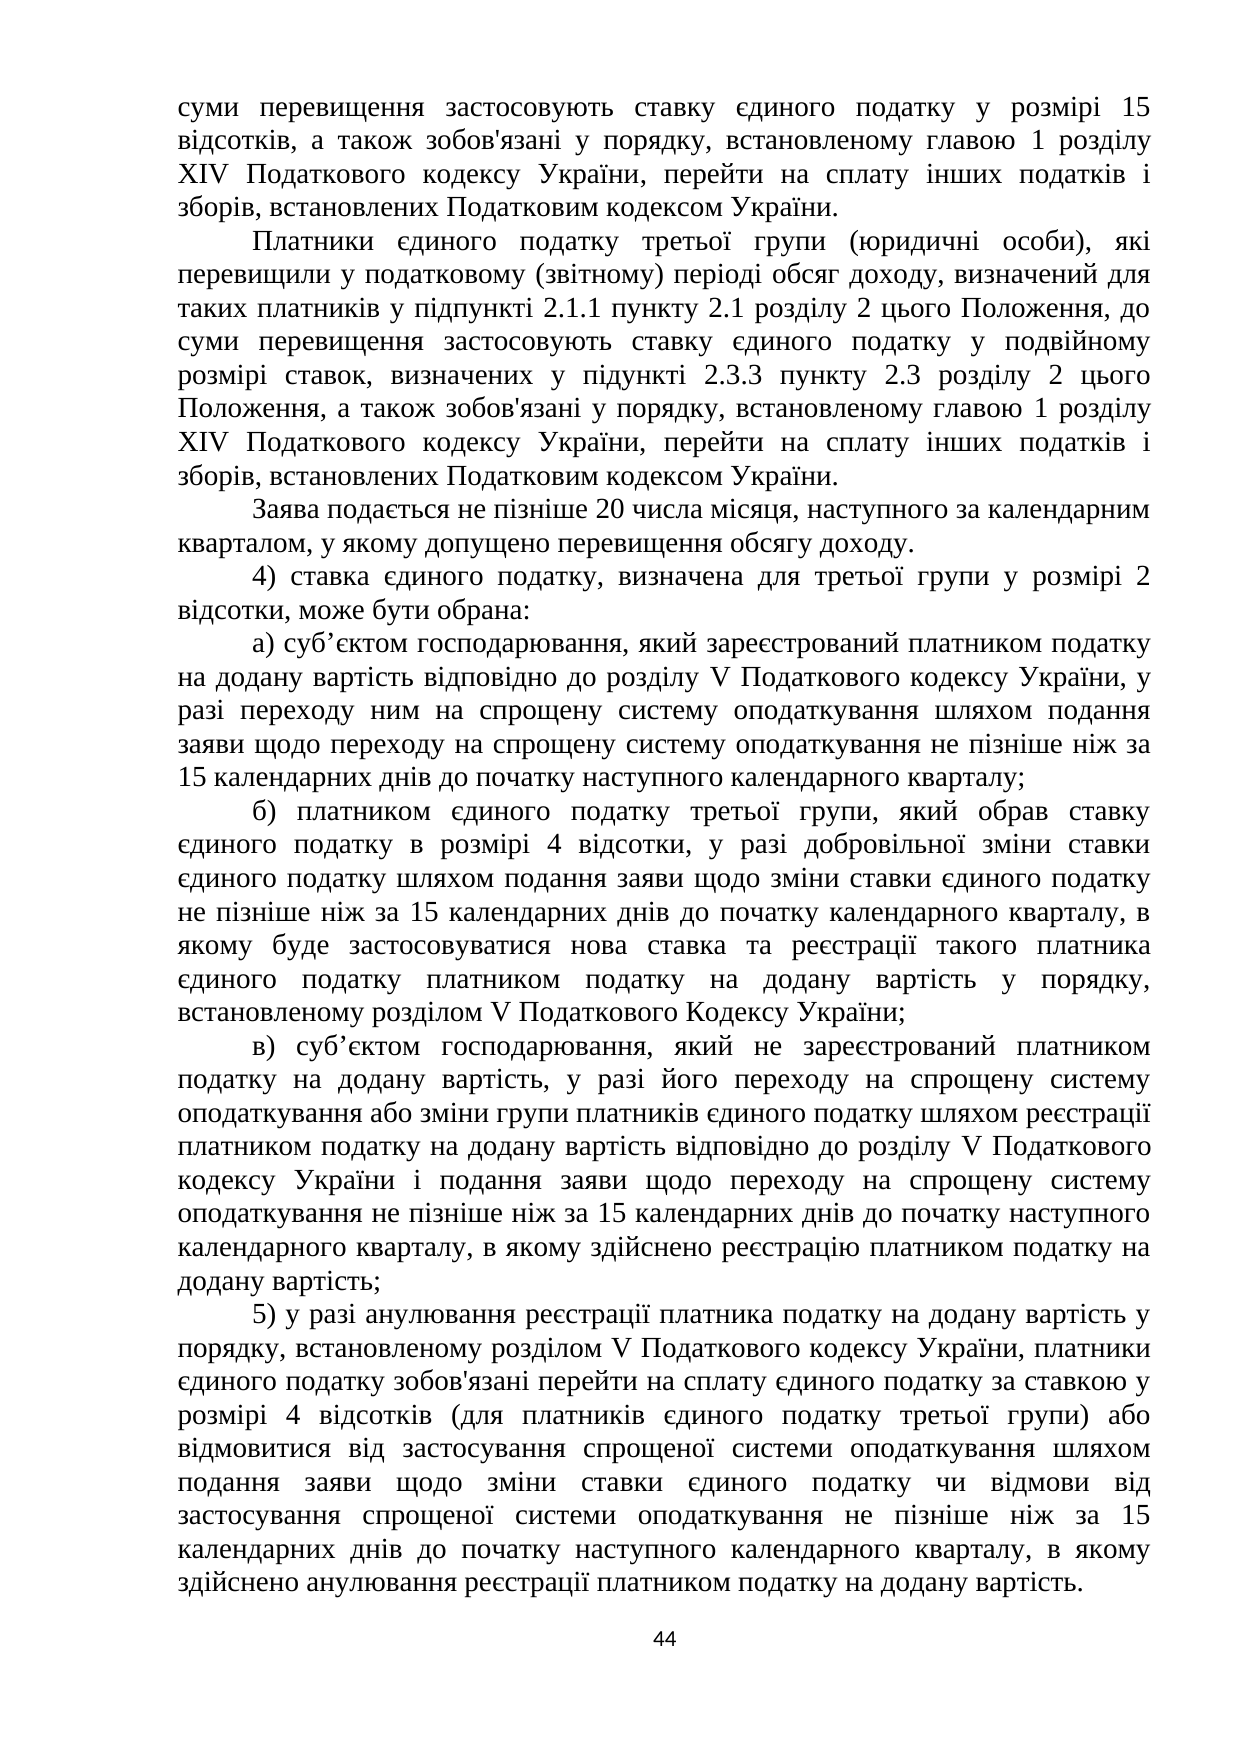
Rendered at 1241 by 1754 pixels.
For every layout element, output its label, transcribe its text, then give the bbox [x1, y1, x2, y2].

text 4) ставка єдиного податку, визначена для третьої групи у розмірі 2 відсотки, може бути обрана: [177, 558, 1152, 625]
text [177, 89, 1152, 223]
text а) суб’єктом господарювання, який зареєстрований платником податку на додану вартість відповідно до розділу V Податкового кодексу України, у разі переходу ним на спрощену систему оподаткування шляхом подання заяви щодо переходу на спрощену систему оподаткування не пізніше ніж за 15 календарних днів до початку наступного календарного кварталу; [177, 625, 1152, 793]
text в) суб’єктом господарювання, який не зареєстрований платником податку на додану вартість, у разі його переходу на спрощену систему оподаткування або зміни групи платників єдиного податку шляхом реєстрації платником податку на додану вартість відповідно до розділу V Податкового кодексу України і подання заяви щодо переходу на спрощену систему оподаткування не пізніше ніж за 15 календарних днів до початку наступного календарного кварталу, в якому здійснено реєстрацію платником податку на додану вартість; [177, 1028, 1152, 1296]
text б) платником єдиного податку третьої групи, який обрав ставку єдиного податку в розмірі 4 відсотки, у разі добровільної зміни ставки єдиного податку шляхом подання заяви щодо зміни ставки єдиного податку не пізніше ніж за 15 календарних днів до початку календарного кварталу, в якому буде застосовуватися нова ставка та реєстрації такого платника єдиного податку платником податку на додану вартість у порядку, встановленому розділом V Податкового Кодексу України; [177, 793, 1152, 1028]
text 5) у разі анулювання реєстрації платника податку на додану вартість у порядку, встановленому розділом V Податкового кодексу України, платники єдиного податку зобов'язані перейти на сплату єдиного податку за ставкою у розмірі 4 відсотків (для платників єдиного податку третьої групи) або відмовитися від застосування спрощеної системи оподаткування шляхом подання заяви щодо зміни ставки єдиного податку чи відмови від застосування спрощеної системи оподаткування не пізніше ніж за 15 календарних днів до початку наступного календарного кварталу, в якому здійснено анулювання реєстрації платником податку на додану вартість. [177, 1296, 1152, 1598]
text Заява подається не пізніше 20 числа місяця, наступного за календарним кварталом, у якому допущено перевищення обсягу доходу. [177, 491, 1152, 558]
text Платники єдиного податку третьої групи (юридичні особи), які перевищили у податковому (звітному) періоді обсяг доходу, визначений для таких платників у підпункті 2.1.1 пункту 2.1 розділу 2 цього Положення, до суми перевищення застосовують ставку єдиного податку у подвійному розмірі ставок, визначених у підункті 2.3.3 пункту 2.3 розділу 2 цього Положення, а також зобов'язані у порядку, встановленому главою 1 розділу XІV Податкового кодексу України, перейти на сплату інших податків і зборів, встановлених Податковим кодексом України. [177, 223, 1152, 491]
